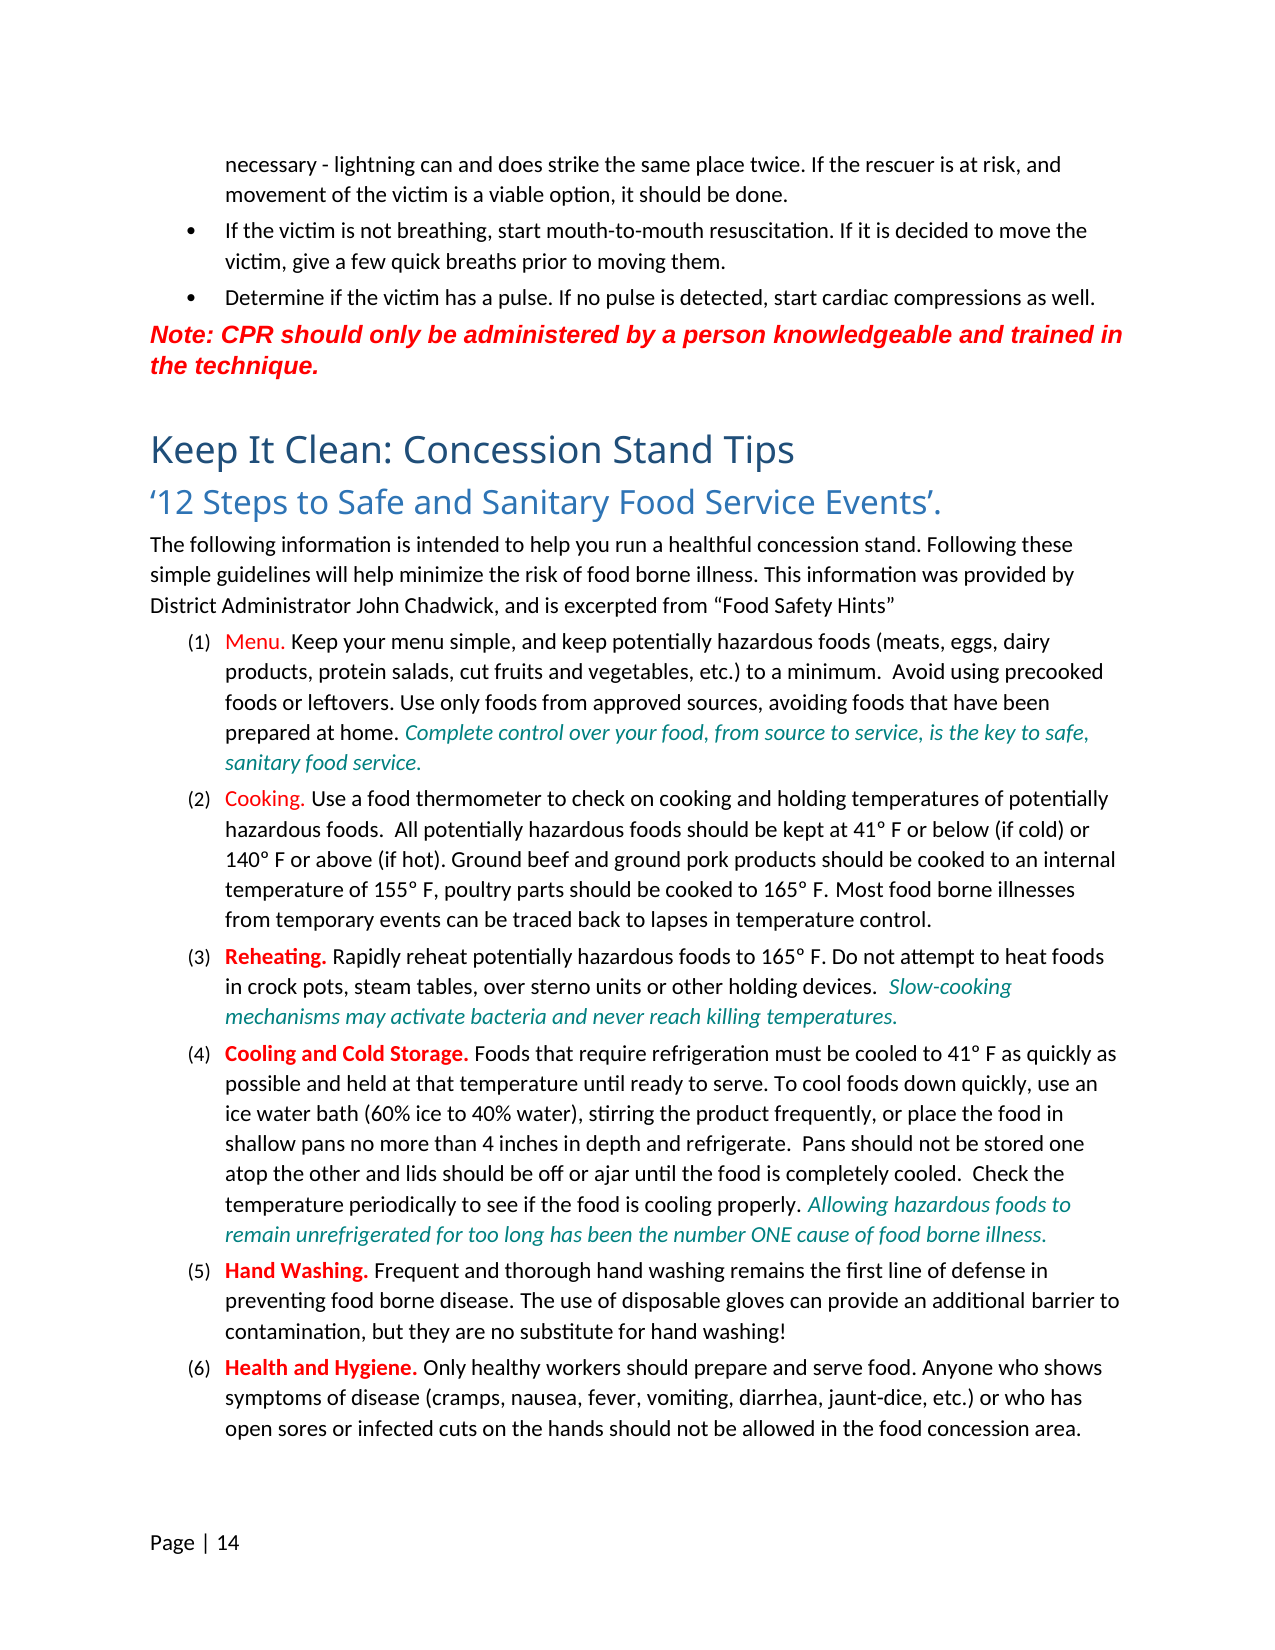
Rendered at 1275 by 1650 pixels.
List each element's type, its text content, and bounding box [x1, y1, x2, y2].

list Cooking. Use a food thermometer to check on cooking and holding temperatures of potentially hazardous foods. All potentially hazardous foods should be kept at 41º F or below (if cold) or 140º F or above (if hot). Ground beef and ground pork products should be cooked to an internal temperature of 155º F, poultry parts should be cooked to 165º F. Most food borne illnesses from temporary events can be traced back to lapses in temperature control. [187, 784, 1125, 933]
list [187, 1353, 1125, 1442]
list Cooling and Cold Storage. Foods that require refrigeration must be cooled to 41º F as quickly as possible and held at that temperature until ready to serve. To cool foods down quickly, use an ice water bath (60% ice to 40% water), stirring the product frequently, or place the food in shallow pans no more than 4 inches in depth and refrigerate. Pans should not be stored one atop the other and lids should be off or ajar until the food is completely cooled. Check the temperature periodically to see if the food is cooling properly. Allowing hazardous foods to remain unrefrigerated for too long has been the number ONE cause of food borne illness. [187, 1039, 1125, 1248]
list Menu. Keep your menu simple, and keep potentially hazardous foods (meats, eggs, dairy products, protein salads, cut fruits and vegetables, etc.) to a minimum. Avoid using precooked foods or leftovers. Use only foods from approved sources, avoiding foods that have been prepared at home. Complete control over your food, from source to service, is the key to safe, sanitary food service. [187, 627, 1125, 776]
text The following information is intended to help you run a healthful concession stand. Following these simple guidelines will help minimize the risk of food borne illness. This information was provided by District Administrator John Chadwick, and is excerpted from “Food Safety Hints” [150, 530, 1125, 619]
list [187, 150, 1125, 208]
subtitle Keep It Clean: Concession Stand Tips [150, 423, 1125, 474]
list Determine if the victim has a pulse. If no pulse is detected, start cardiac compressions as well. [187, 283, 1125, 311]
list If the victim is not breathing, start mouth-to-mouth resuscitation. If it is decided to move the victim, give a few quick breaths prior to moving them. [187, 217, 1125, 275]
subtitle ‘12 Steps to Safe and Sanitary Food Service Events’. [150, 479, 1125, 524]
list Hand Washing. Frequent and thorough hand washing remains the first line of defense in preventing food borne disease. The use of disposable gloves can provide an additional barrier to contamination, but they are no substitute for hand washing! [187, 1256, 1125, 1345]
text Note: CPR should only be administered by a person knowledgeable and trained in the technique. [150, 320, 1125, 379]
list Reheating. Rapidly reheat potentially hazardous foods to 165º F. Do not attempt to heat foods in crock pots, steam tables, over sterno units or other holding devices. Slow-cooking mechanisms may activate bacteria and never reach killing temperatures. [187, 942, 1125, 1030]
